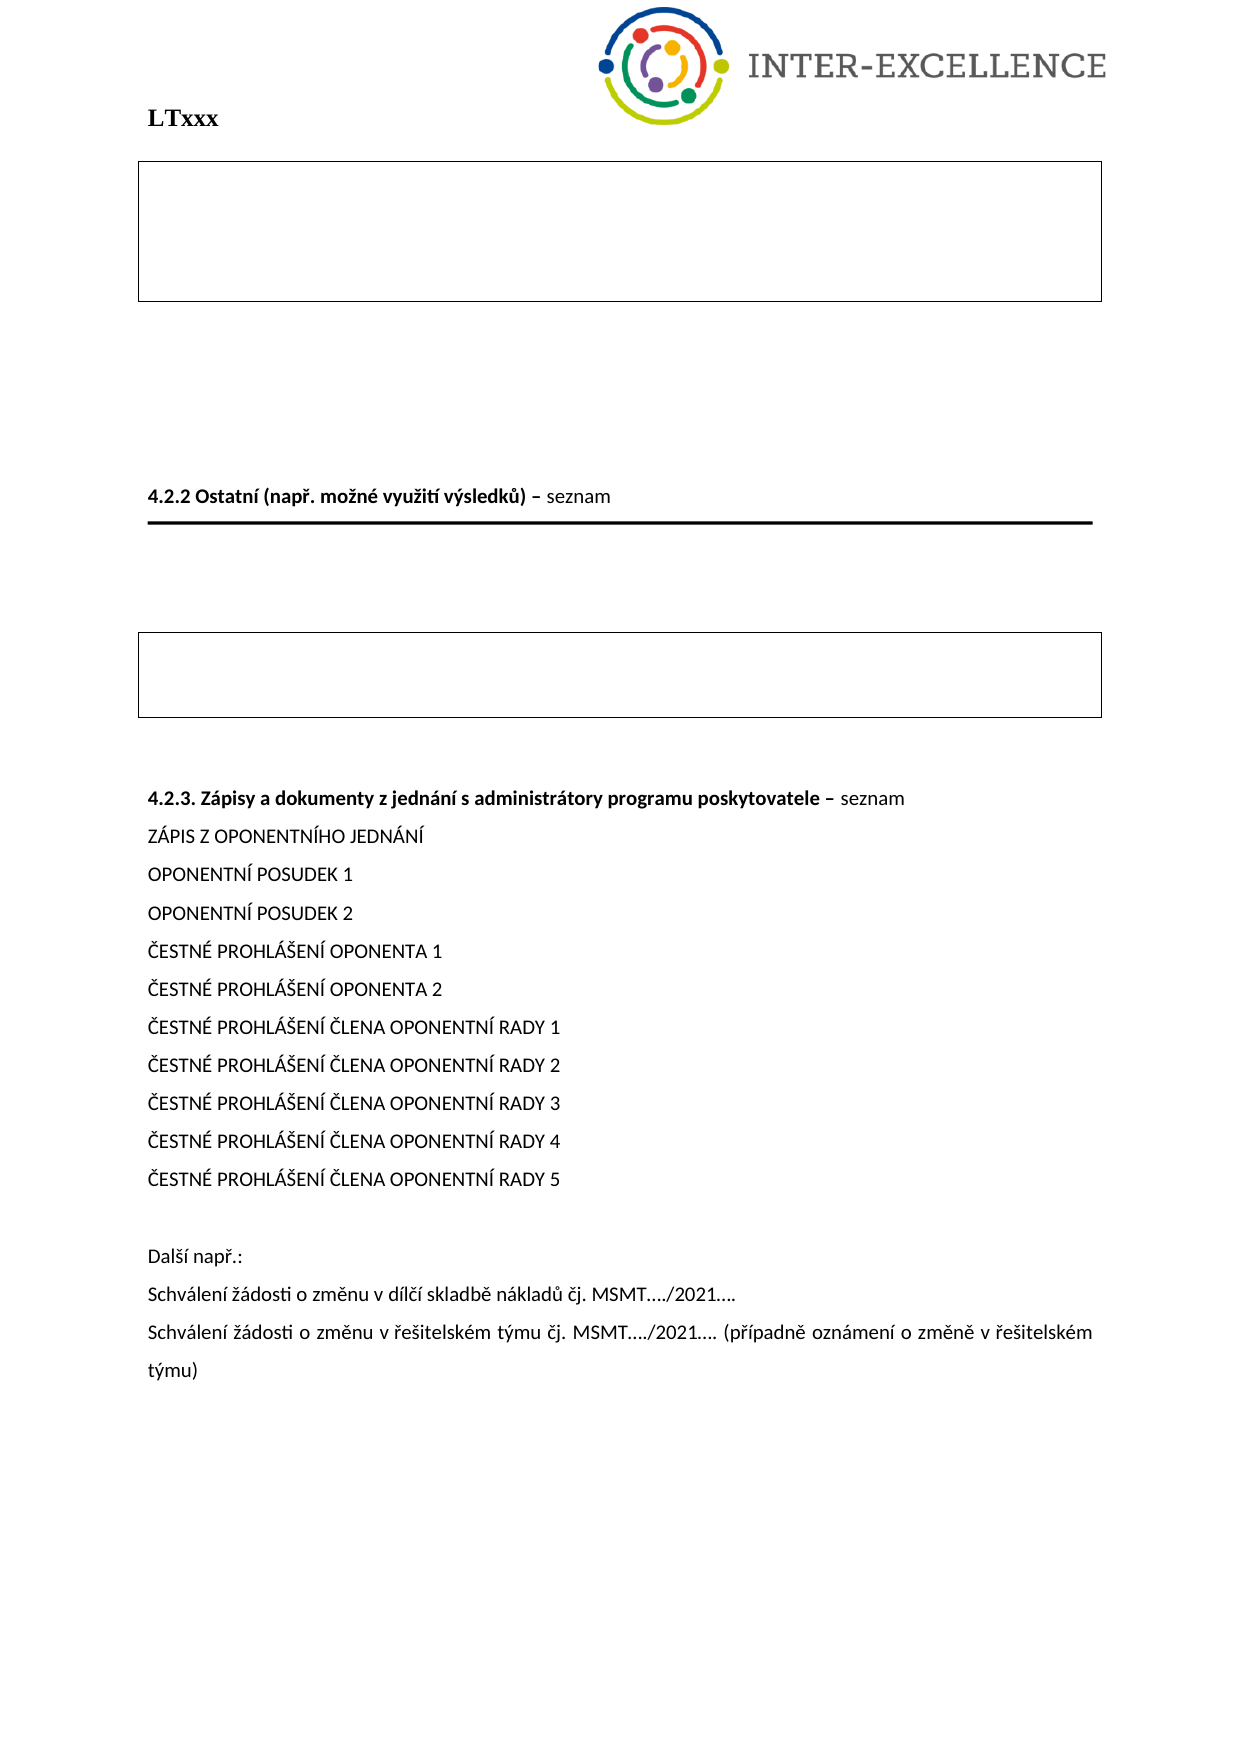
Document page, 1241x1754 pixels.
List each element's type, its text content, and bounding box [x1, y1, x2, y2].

text ČESTNÉ PROHLÁŠENÍ ČLENA OPONENTNÍ RADY 3 [148, 1090, 1093, 1116]
text ČESTNÉ PROHLÁŠENÍ ČLENA OPONENTNÍ RADY 2 [148, 1052, 1093, 1078]
text 4.2.2 Ostatní (např. možné využití výsledků) – seznam [148, 483, 1093, 509]
text ČESTNÉ PROHLÁŠENÍ OPONENTA 1 [148, 938, 1093, 963]
text ZÁPIS Z OPONENTNÍHO JEDNÁNÍ [148, 823, 1093, 849]
text ČESTNÉ PROHLÁŠENÍ ČLENA OPONENTNÍ RADY 5 [148, 1167, 1093, 1192]
text Další např.: [148, 1243, 1093, 1268]
text ČESTNÉ PROHLÁŠENÍ ČLENA OPONENTNÍ RADY 4 [148, 1128, 1093, 1154]
picture [598, 7, 1106, 125]
text OPONENTNÍ POSUDEK 1 [148, 862, 1093, 887]
text ČESTNÉ PROHLÁŠENÍ ČLENA OPONENTNÍ RADY 1 [148, 1014, 1093, 1039]
text OPONENTNÍ POSUDEK 2 [148, 900, 1093, 925]
text Schválení žádosti o změnu v řešitelském týmu čj. MSMT…./2021…. (případně oznámení o změně v řešitelském týmu) [148, 1319, 1093, 1383]
text 4.2.3. Zápisy a dokumenty z jednání s administrátory programu poskytovatele – seznam [148, 785, 1093, 811]
text Schválení žádosti o změnu v dílčí skladbě nákladů čj. MSMT…./2021…. [148, 1281, 1093, 1306]
text ČESTNÉ PROHLÁŠENÍ OPONENTA 2 [148, 976, 1093, 1001]
